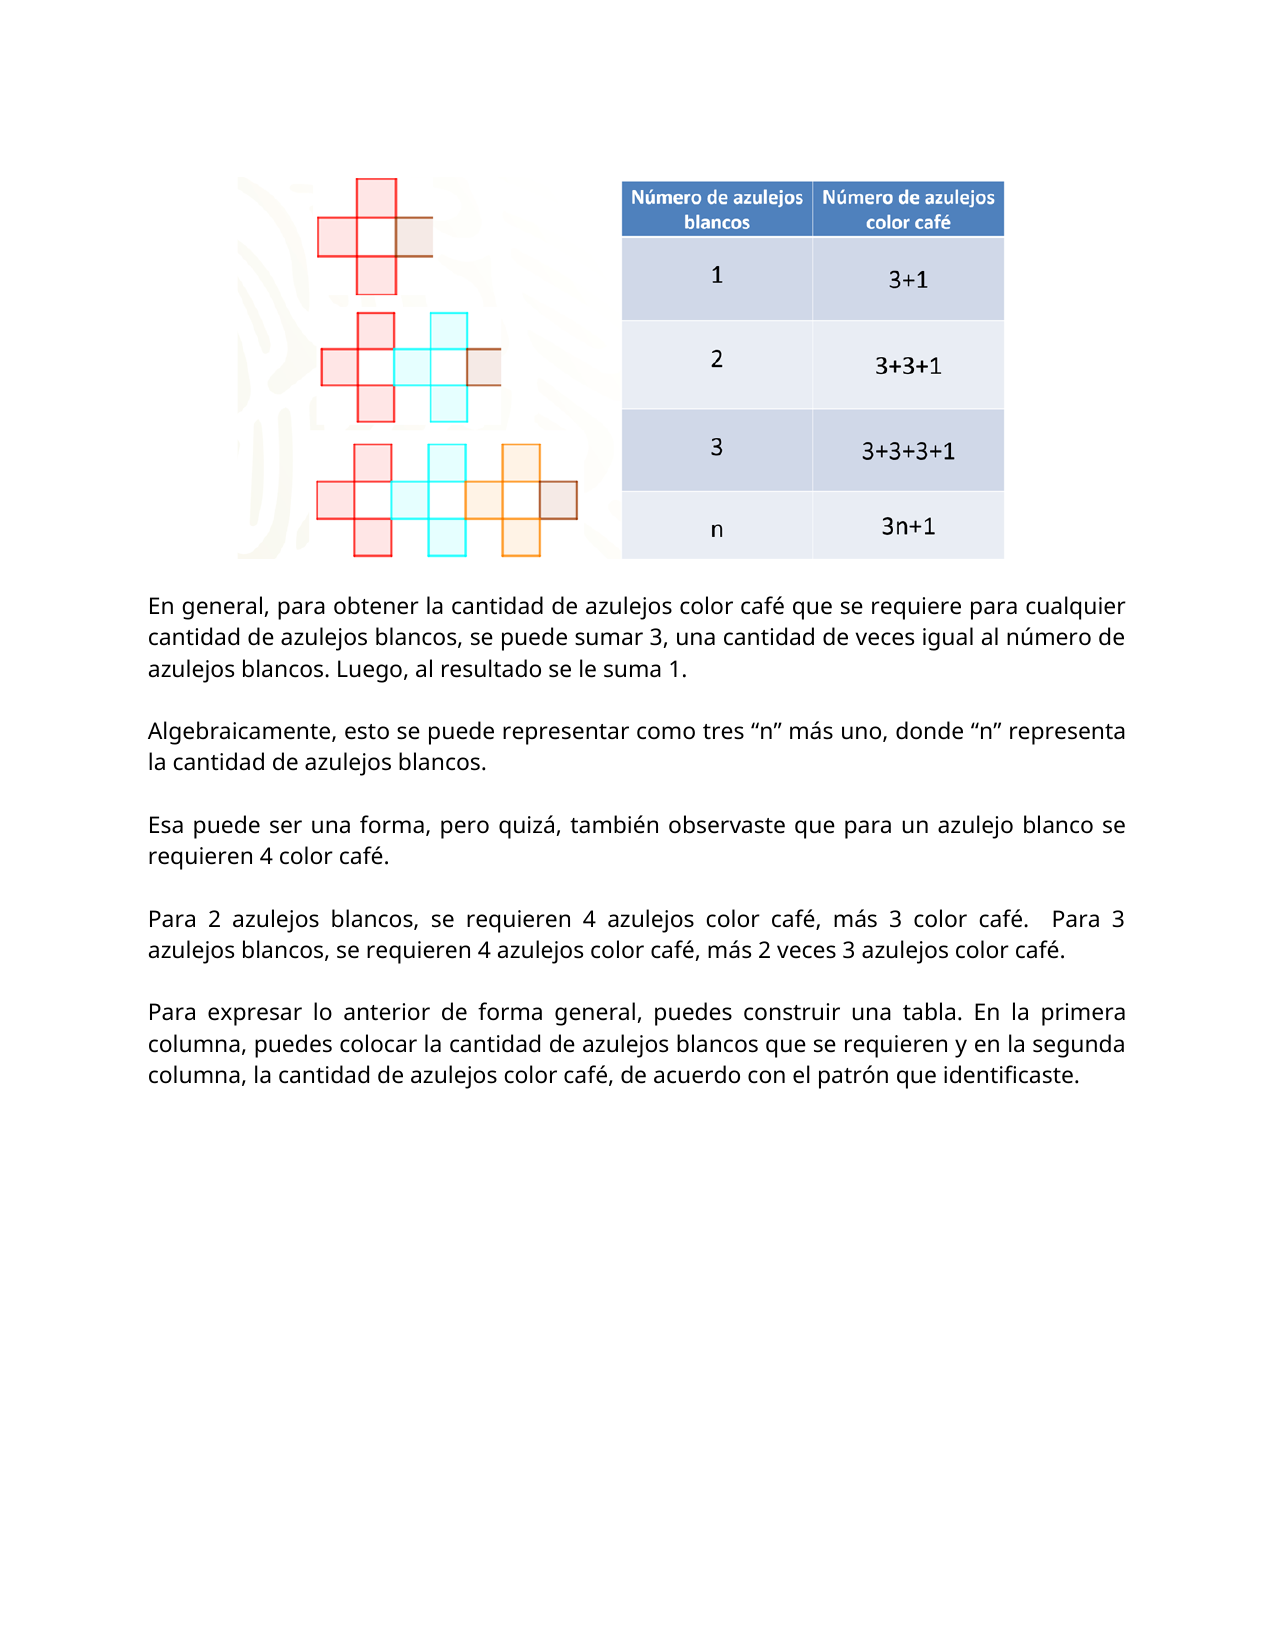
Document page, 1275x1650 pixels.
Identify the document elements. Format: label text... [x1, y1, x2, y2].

text Para expresar lo anterior de forma general, puedes construir una tabla. En la primera columna, puedes colocar la cantidad de azulejos blancos que se requieren y en la segunda columna, la cantidad de azulejos color café, de acuerdo con el patrón que identificaste. [148, 996, 1127, 1090]
picture [237, 177, 1038, 559]
text Esa puede ser una forma, pero quizá, también observaste que para un azulejo blanco se requieren 4 color café. [148, 809, 1127, 871]
text En general, para obtener la cantidad de azulejos color café que se requiere para cualquier cantidad de azulejos blancos, se puede sumar 3, una cantidad de veces igual al número de azulejos blancos. Luego, al resultado se le suma 1. [148, 590, 1127, 684]
text Para 2 azulejos blancos, se requieren 4 azulejos color café, más 3 color café. Para 3 azulejos blancos, se requieren 4 azulejos color café, más 2 veces 3 azulejos color café. [148, 902, 1127, 965]
text Algebraicamente, esto se puede representar como tres “n” más uno, donde “n” representa la cantidad de azulejos blancos. [148, 715, 1127, 777]
